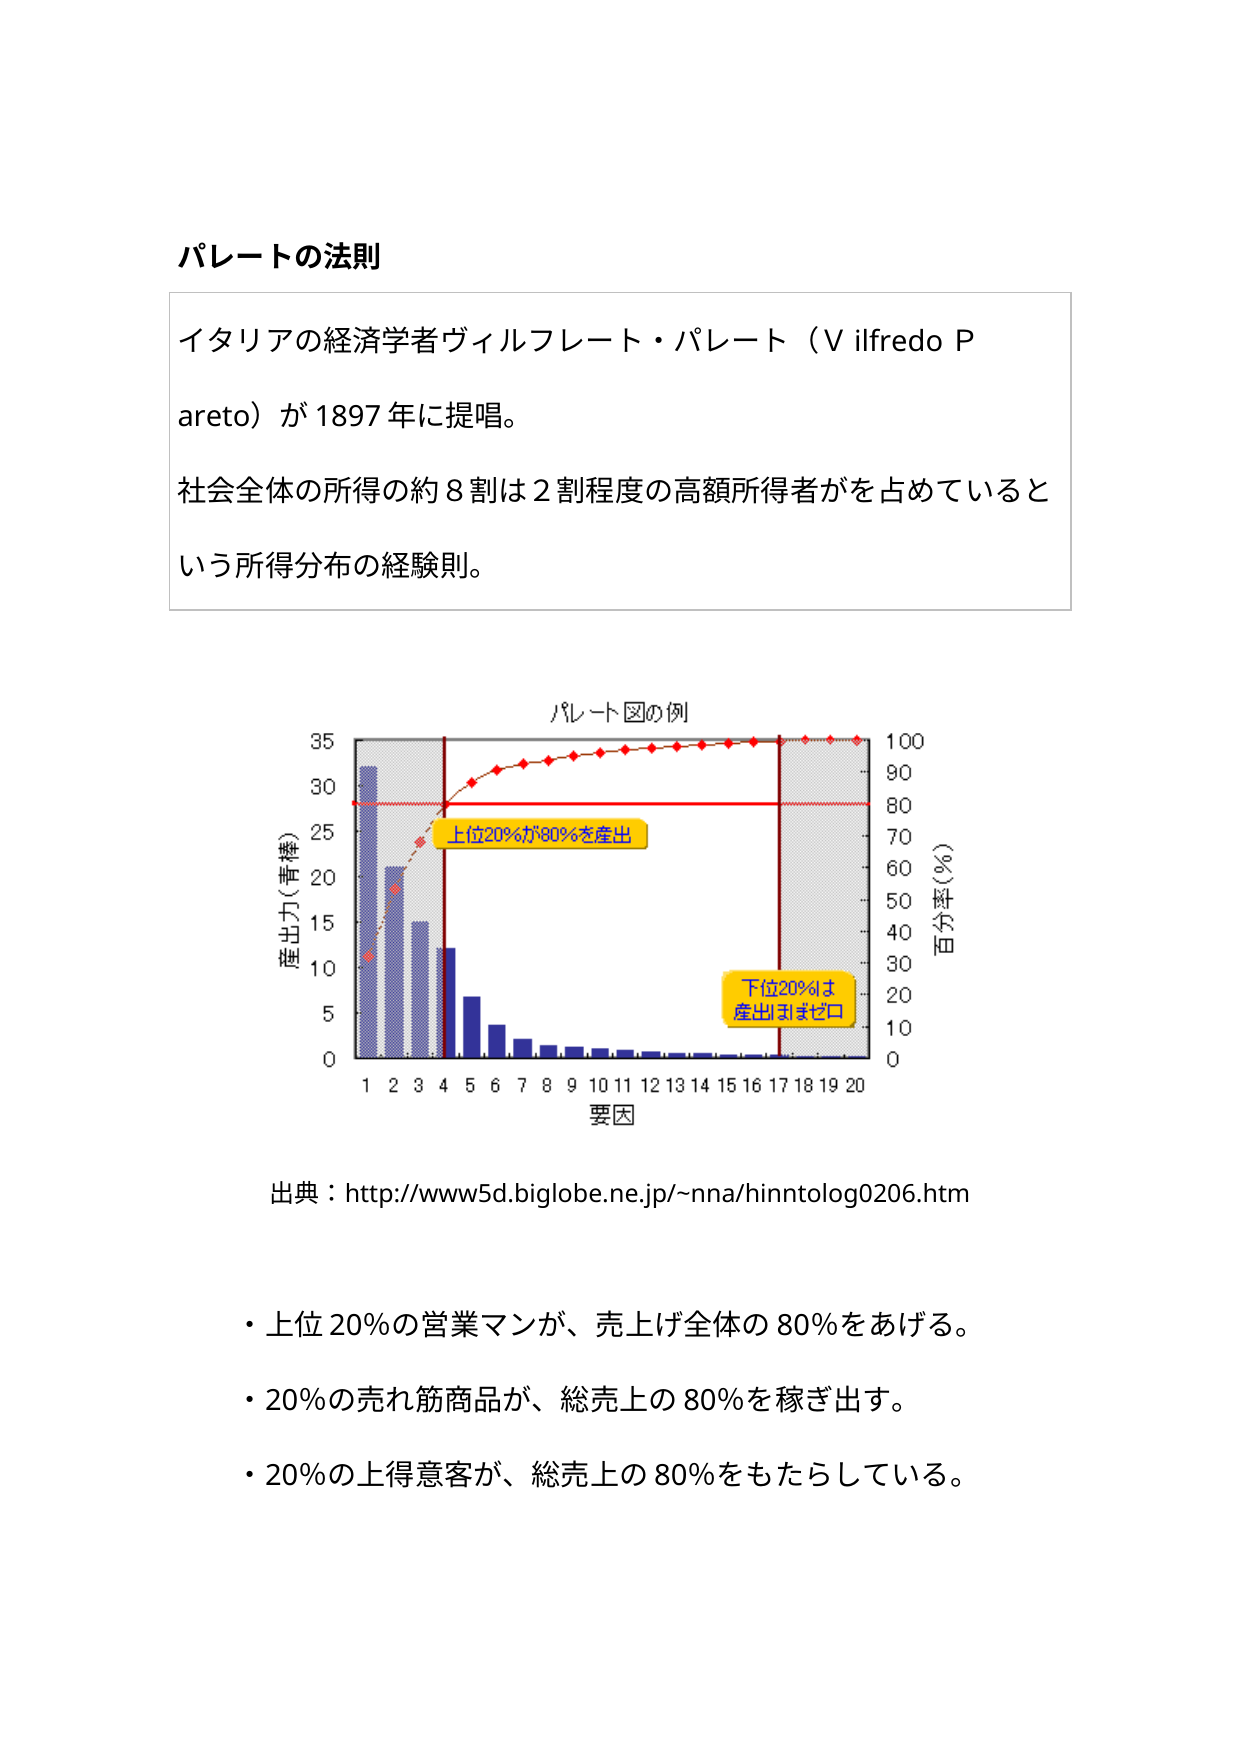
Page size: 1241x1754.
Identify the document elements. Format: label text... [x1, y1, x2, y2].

text パレートの法則 [177, 217, 1063, 292]
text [177, 1211, 1063, 1511]
table_header イタリアの経済学者ヴィルフレート・パレート（Ｖilfredo Ｐareto）が1897年に提唱。 社会全体の所得の約８割は２割程度の高額所得者がを占めているという所得分布の経験則。 [170, 293, 1070, 609]
picture [249, 685, 991, 1141]
